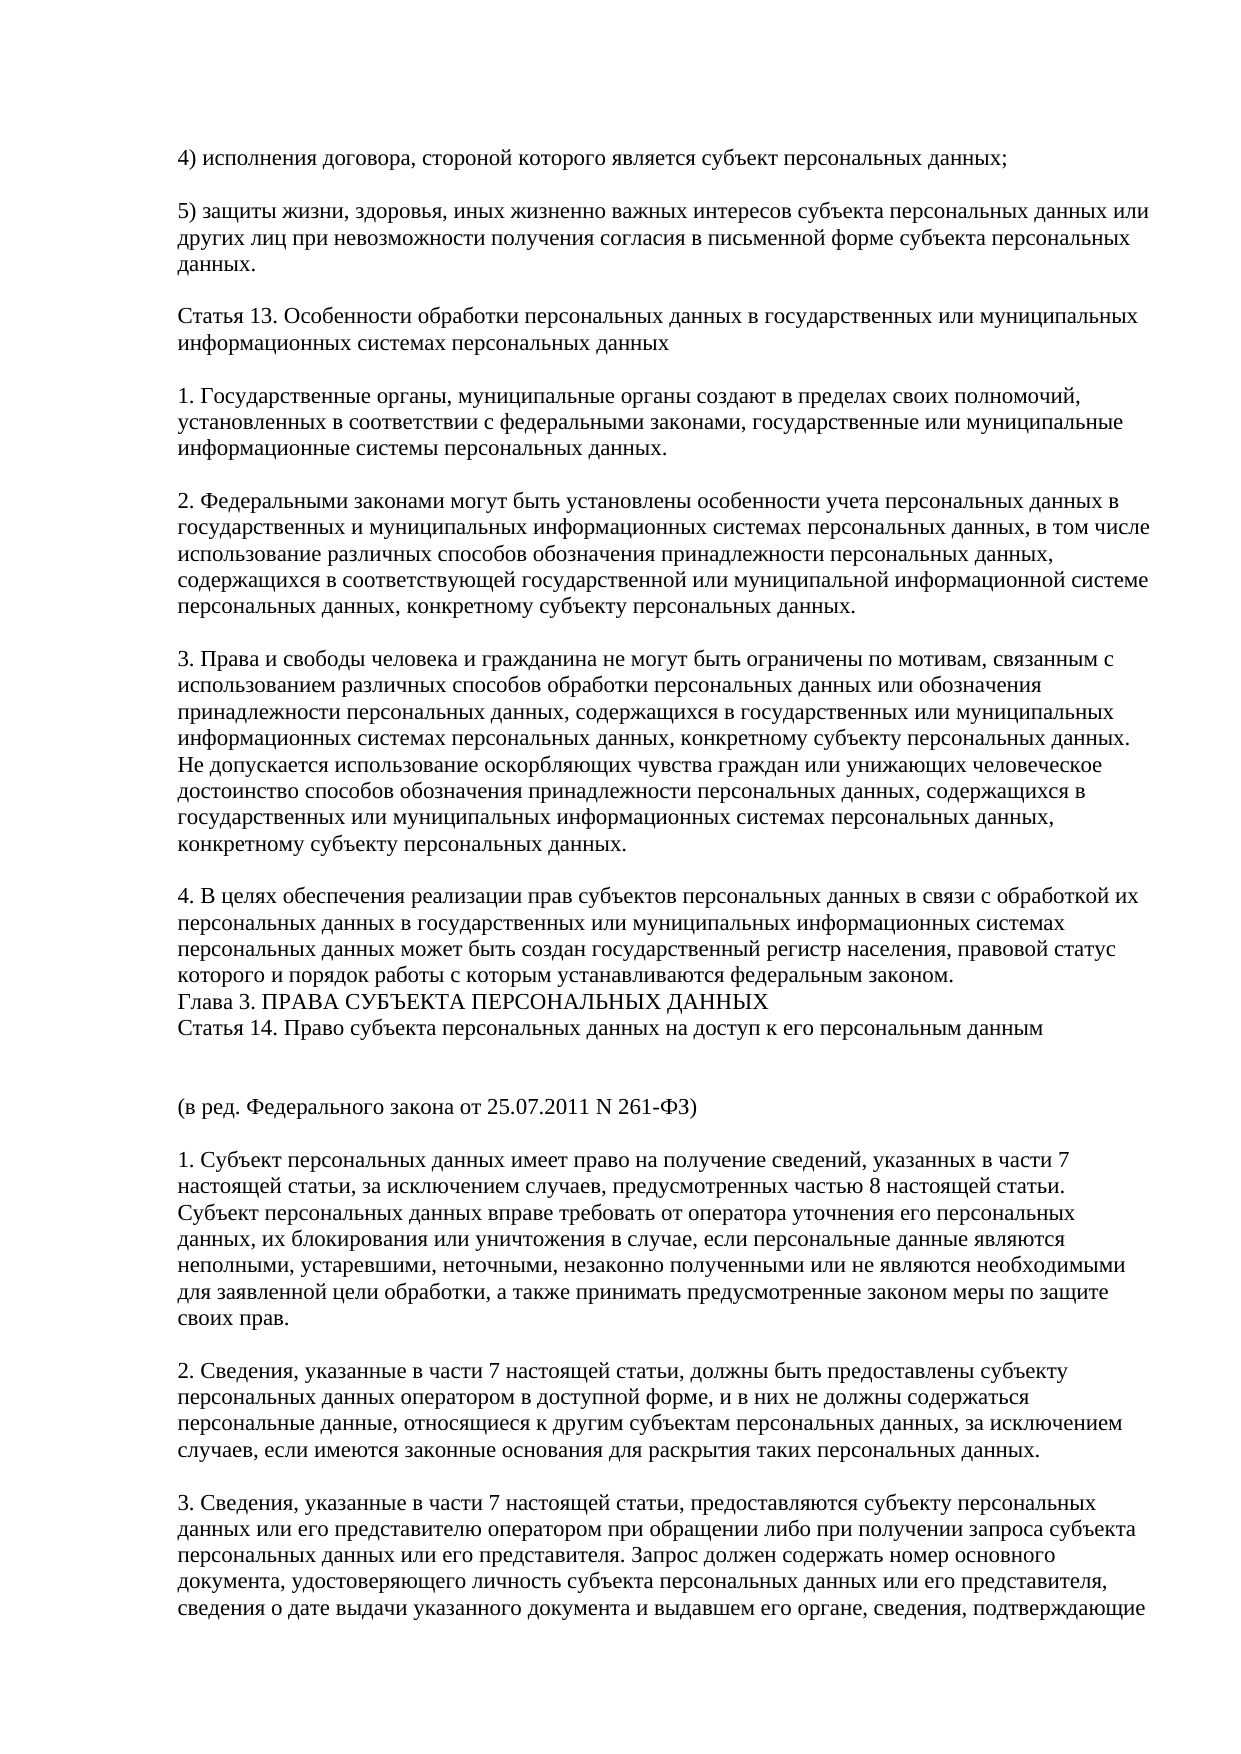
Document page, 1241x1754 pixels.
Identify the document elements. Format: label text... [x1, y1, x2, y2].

text (в ред. Федерального закона от 25.07.2011 N 261-ФЗ) [177, 1093, 1152, 1119]
text Глава 3. ПРАВА СУБЪЕКТА ПЕРСОНАЛЬНЫХ ДАННЫХ [177, 988, 1152, 1014]
text Статья 14. Право субъекта персональных данных на доступ к его персональным данным [177, 1014, 1152, 1041]
text 5) защиты жизни, здоровья, иных жизненно важных интересов субъекта персональных данных или других лиц при невозможности получения согласия в письменной форме субъекта персональных данных. [177, 197, 1152, 276]
text 2. Федеральными законами могут быть установлены особенности учета персональных данных в государственных и муниципальных информационных системах персональных данных, в том числе использование различных способов обозначения принадлежности персональных данных, содержащихся в соответствующей государственной или муниципальной информационной системе персональных данных, конкретному субъекту персональных данных. [177, 487, 1152, 619]
text 4. В целях обеспечения реализации прав субъектов персональных данных в связи с обработкой их персональных данных в государственных или муниципальных информационных системах персональных данных может быть создан государственный регистр населения, правовой статус которого и порядок работы с которым устанавливаются федеральным законом. [177, 882, 1152, 988]
text 2. Сведения, указанные в части 7 настоящей статьи, должны быть предоставлены субъекту персональных данных оператором в доступной форме, и в них не должны содержаться персональные данные, относящиеся к другим субъектам персональных данных, за исключением случаев, если имеются законные основания для раскрытия таких персональных данных. [177, 1357, 1152, 1462]
text Статья 13. Особенности обработки персональных данных в государственных или муниципальных информационных системах персональных данных [177, 303, 1152, 355]
text 3. Права и свободы человека и гражданина не могут быть ограничены по мотивам, связанным с использованием различных способов обработки персональных данных или обозначения принадлежности персональных данных, содержащихся в государственных или муниципальных информационных системах персональных данных, конкретному субъекту персональных данных. Не допускается использование оскорбляющих чувства граждан или унижающих человеческое достоинство способов обозначения принадлежности персональных данных, содержащихся в государственных или муниципальных информационных системах персональных данных, конкретному субъекту персональных данных. [177, 645, 1152, 856]
text 1. Субъект персональных данных имеет право на получение сведений, указанных в части 7 настоящей статьи, за исключением случаев, предусмотренных частью 8 настоящей статьи. Субъект персональных данных вправе требовать от оператора уточнения его персональных данных, их блокирования или уничтожения в случае, если персональные данные являются неполными, устаревшими, неточными, незаконно полученными или не являются необходимыми для заявленной цели обработки, а также принимать предусмотренные законом меры по защите своих прав. [177, 1146, 1152, 1330]
text 1. Государственные органы, муниципальные органы создают в пределах своих полномочий, установленных в соответствии с федеральными законами, государственные или муниципальные информационные системы персональных данных. [177, 382, 1152, 461]
text 4) исполнения договора, стороной которого является субъект персональных данных; [177, 144, 1152, 171]
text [177, 1488, 1152, 1620]
